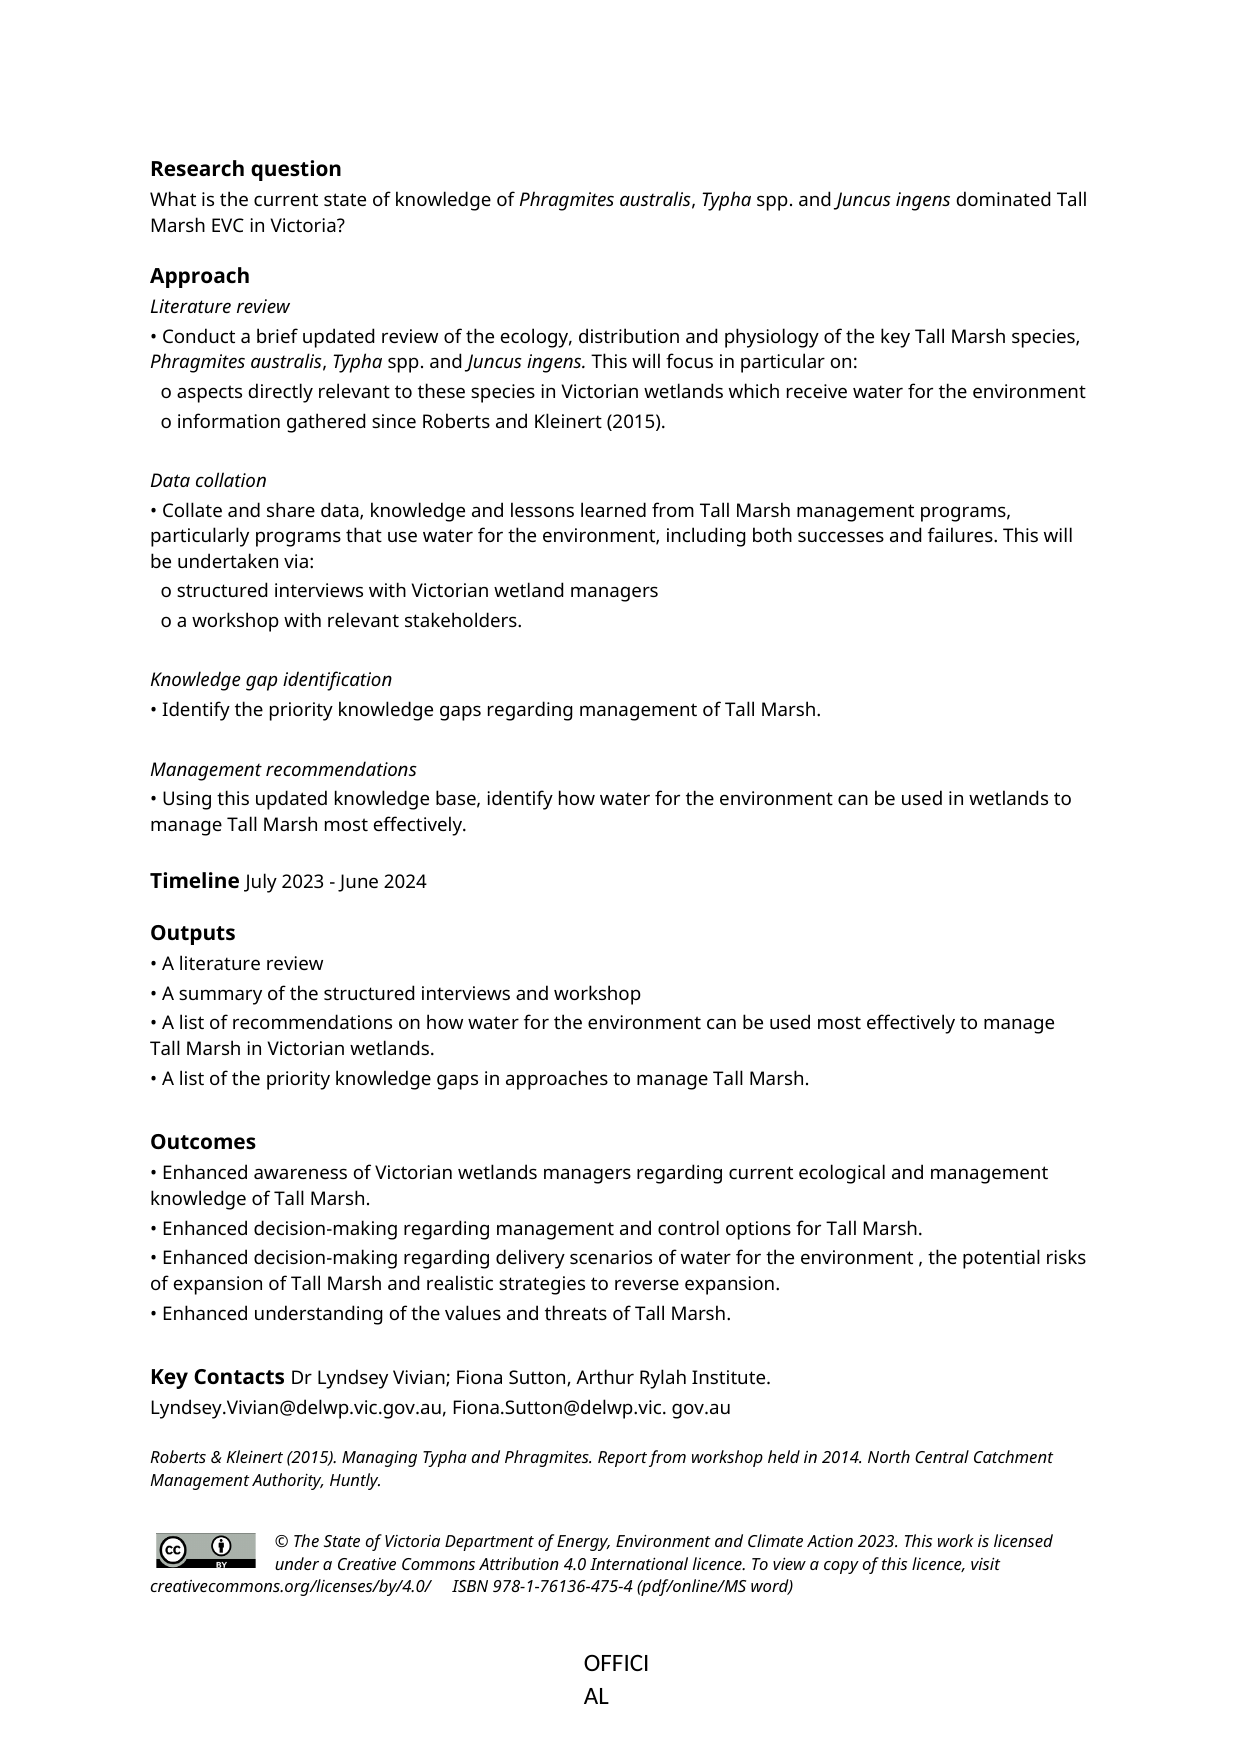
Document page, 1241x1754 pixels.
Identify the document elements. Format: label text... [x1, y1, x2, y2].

text o aspects directly relevant to these species in Victorian wetlands which receive water for the environment [160, 378, 1090, 404]
text © The State of Victoria Department of Energy, Environment and Climate Action 2023. This work is licensed under a Creative Commons Attribution 4.0 International licence. To view a copy of this licence, visit creativecommons.org/licenses/by/4.0/ ISBN 978-1-76136-475-4 (pdf/online/MS word) [150, 1529, 1090, 1597]
text Outputs [150, 918, 1090, 946]
text Lyndsey.Vivian@delwp.vic.gov.au, Fiona.Sutton@delwp.vic. gov.au [150, 1395, 1090, 1420]
text o information gathered since Roberts and Kleinert (2015). [160, 408, 1090, 433]
text • Using this updated knowledge base, identify how water for the environment can be used in wetlands to manage Tall Marsh most effectively. [150, 786, 1090, 837]
text • Enhanced understanding of the values and threats of Tall Marsh. [150, 1300, 1090, 1325]
text • A list of the priority knowledge gaps in approaches to manage Tall Marsh. [150, 1065, 1090, 1090]
text Timeline July 2023 - June 2024 [150, 866, 1090, 895]
text • Enhanced decision-making regarding delivery scenarios of water for the environment , the potential risks of expansion of Tall Marsh and realistic strategies to reverse expansion. [150, 1244, 1090, 1296]
text • Enhanced awareness of Victorian wetlands managers regarding current ecological and management knowledge of Tall Marsh. [150, 1160, 1090, 1211]
text Key Contacts Dr Lyndsey Vivian; Fiona Sutton, Arthur Rylah Institute. [150, 1362, 1090, 1391]
text Data collation [150, 467, 1090, 493]
text • Conduct a brief updated review of the ecology, distribution and physiology of the key Tall Marsh species, Phragmites australis, Typha spp. and Juncus ingens. This will focus in particular on: [150, 323, 1090, 374]
text Management recommendations [150, 756, 1090, 781]
text • A list of recommendations on how water for the environment can be used most effectively to manage Tall Marsh in Victorian wetlands. [150, 1009, 1090, 1061]
text What is the current state of knowledge of Phragmites australis, Typha spp. and Juncus ingens dominated Tall Marsh EVC in Victoria? [150, 187, 1090, 238]
text • Collate and share data, knowledge and lessons learned from Tall Marsh management programs, particularly programs that use water for the environment, including both successes and failures. This will be undertaken via: [150, 497, 1090, 573]
text Approach [150, 261, 1090, 289]
text o structured interviews with Victorian wetland managers [160, 578, 1090, 603]
text • A summary of the structured interviews and workshop [150, 980, 1090, 1005]
text • A literature review [150, 950, 1090, 976]
text Outcomes [150, 1127, 1090, 1156]
text Roberts & Kleinert (2015). Managing Typha and Phragmites. Report from workshop held in 2014. North Central Catchment Management Authority, Huntly. [150, 1446, 1090, 1491]
text Knowledge gap identification [150, 667, 1090, 692]
text • Enhanced decision-making regarding management and control options for Tall Marsh. [150, 1215, 1090, 1240]
text Literature review [150, 293, 1090, 319]
text o a workshop with relevant stakeholders. [160, 607, 1090, 633]
text • Identify the priority knowledge gaps regarding management of Tall Marsh. [150, 696, 1090, 722]
text Research question [150, 154, 1090, 183]
